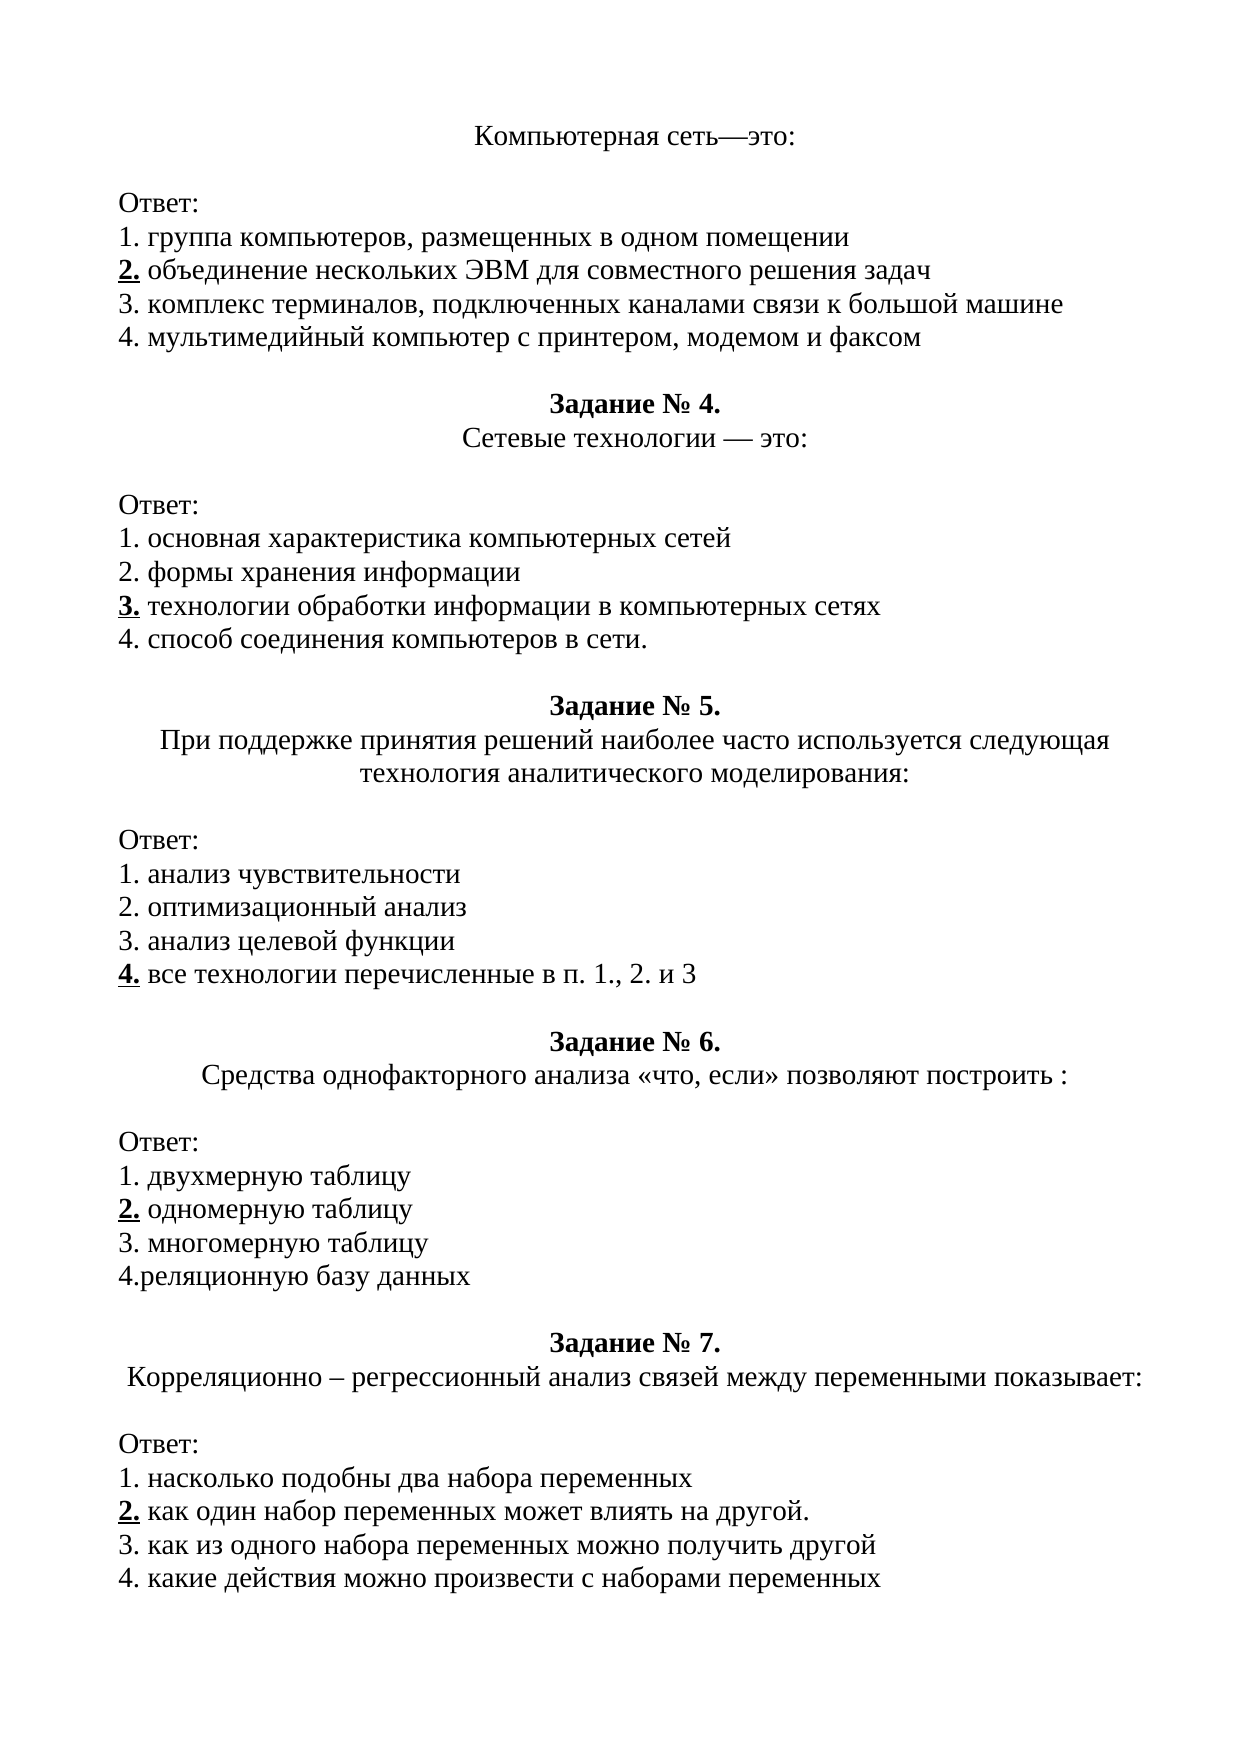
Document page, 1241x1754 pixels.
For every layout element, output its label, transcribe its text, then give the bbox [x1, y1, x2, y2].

text Компьютерная сеть—это: [118, 118, 1152, 152]
text 2. как один набор переменных может влиять на другой. [118, 1493, 1152, 1527]
text 1. двухмерную таблицу [118, 1158, 1152, 1191]
text 4. все технологии перечисленные в п. 1., 2. и 3 [118, 957, 1152, 990]
text 3. технологии обработки информации в компьютерных сетях [118, 588, 1152, 621]
text 4. какие действия можно произвести с наборами переменных [118, 1560, 1152, 1594]
text Ответ: [118, 1426, 1152, 1460]
text Сетевые технологии — это: [118, 420, 1152, 453]
text Задание № 5. [118, 688, 1152, 722]
text 2. объединение нескольких ЭВМ для совместного решения задач [118, 252, 1152, 286]
text 3. как из одного набора переменных можно получить другой [118, 1527, 1152, 1560]
text Ответ: [118, 487, 1152, 521]
text 2. оптимизационный анализ [118, 889, 1152, 923]
text 2. формы хранения информации [118, 554, 1152, 588]
text Ответ: [118, 1124, 1152, 1158]
text 1. основная характеристика компьютерных сетей [118, 521, 1152, 554]
text Ответ: [118, 185, 1152, 219]
text 3. комплекс терминалов, подключенных каналами связи к большой машине [118, 286, 1152, 319]
text 1. группа компьютеров, размещенных в одном помещении [118, 219, 1152, 252]
text 3. анализ целевой функции [118, 923, 1152, 957]
text 1. насколько подобны два набора переменных [118, 1460, 1152, 1493]
text Задание № 7. [118, 1326, 1152, 1359]
text 4.реляционную базу данных [118, 1258, 1152, 1292]
text 3. многомерную таблицу [118, 1225, 1152, 1258]
text Ответ: [118, 822, 1152, 856]
text Задание № 4. [118, 386, 1152, 420]
text При поддержке принятия решений наиболее часто используется следующая технология аналитического моделирования: [118, 722, 1152, 789]
text 4. способ соединения компьютеров в сети. [118, 621, 1152, 655]
text 2. одномерную таблицу [118, 1191, 1152, 1225]
text 1. анализ чувствительности [118, 856, 1152, 889]
text Средства однофакторного анализа «что, если» позволяют построить : [118, 1057, 1152, 1091]
text Корреляционно – регрессионный анализ связей между переменными показывает: [118, 1359, 1152, 1393]
text Задание № 6. [118, 1024, 1152, 1057]
text 4. мультимедийный компьютер с принтером, модемом и факсом [118, 319, 1152, 353]
